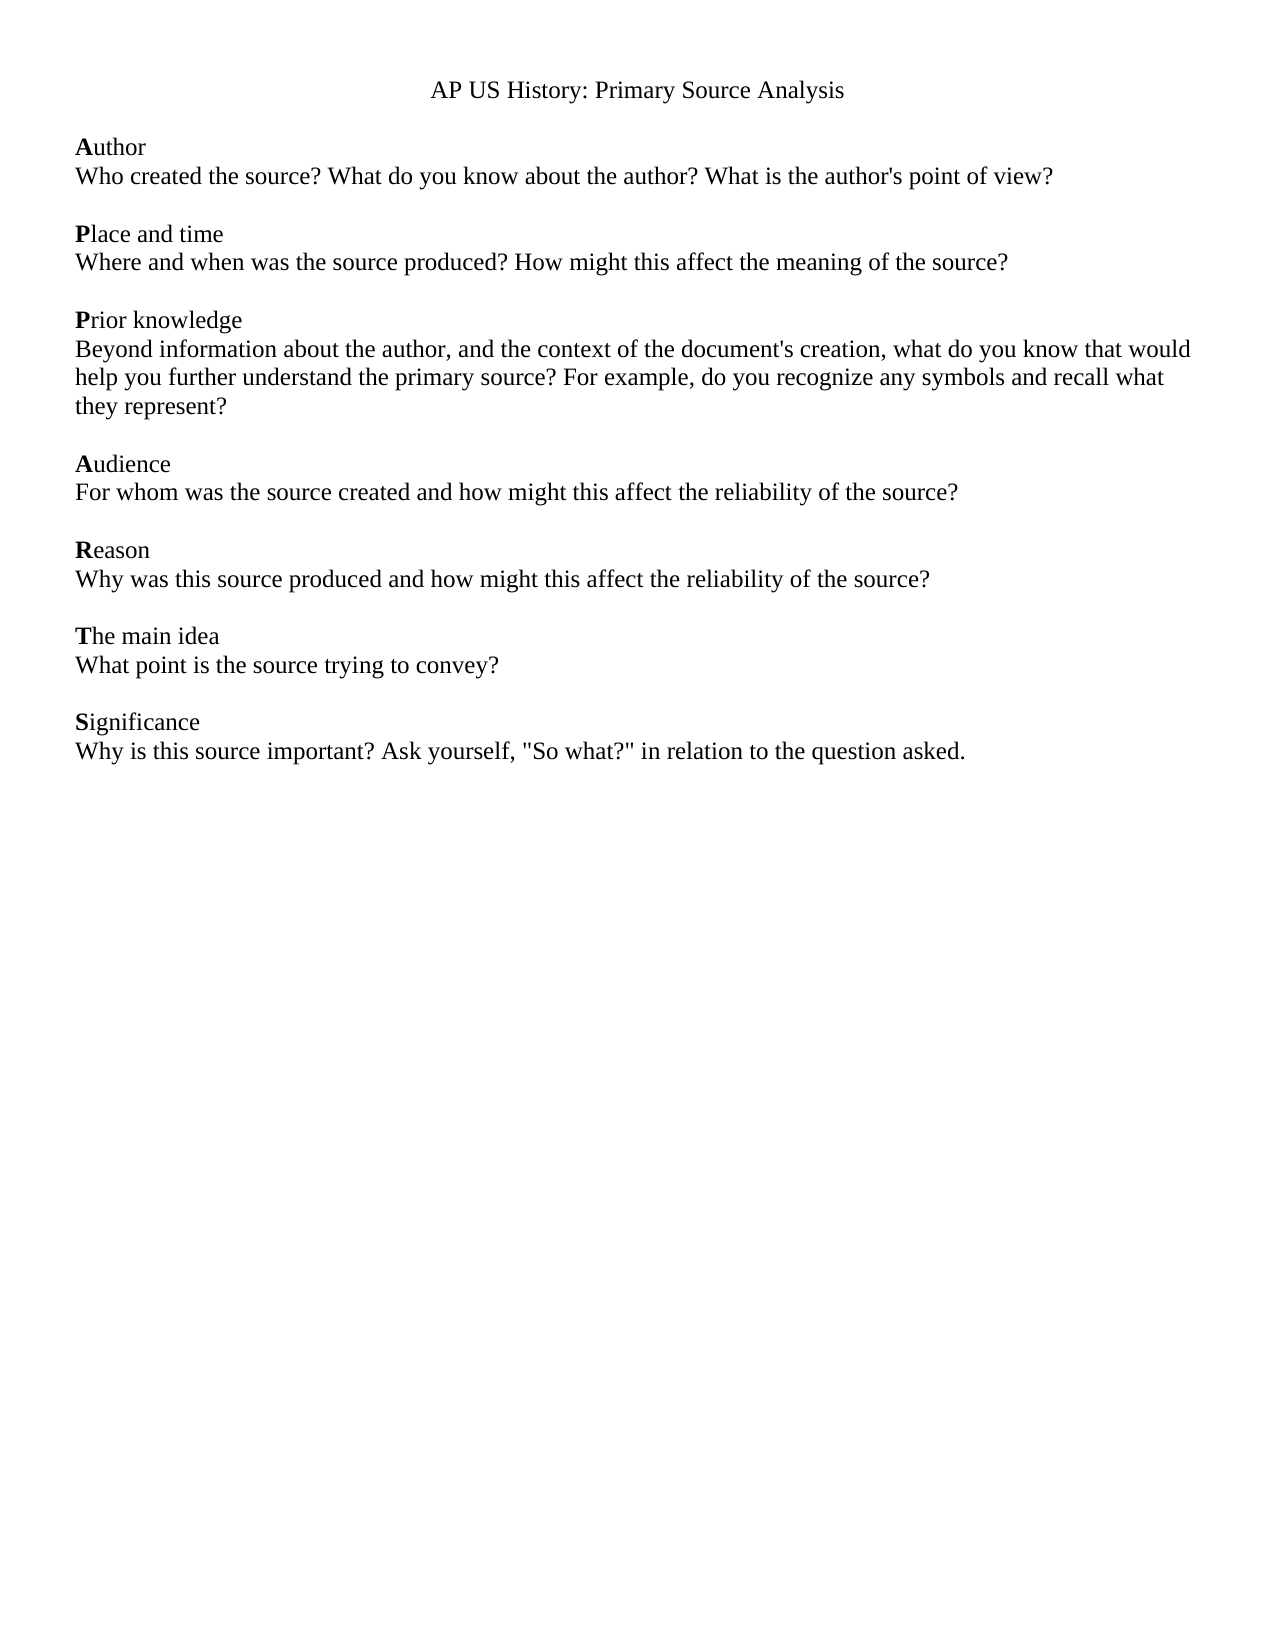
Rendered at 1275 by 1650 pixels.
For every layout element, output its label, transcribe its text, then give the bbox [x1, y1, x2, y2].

text AP US History: Primary Source Analysis [75, 75, 1200, 104]
text Author Who created the source? What do you know about the author? What is the author's point of view? Place and time Where and when was the source produced? How might this affect the meaning of the source? Prior knowledge Beyond information about the author, and the context of the document's creation, what do you know that would help you further understand the primary source? For example, do you recognize any symbols and recall what they represent? Audience For whom was the source created and how might this affect the reliability of the source? Reason Why was this source produced and how might this affect the reliability of the source? The main idea What point is the source trying to convey? Significance Why is this source important? Ask yourself, "So what?" in relation to the question asked. [75, 132, 1200, 765]
